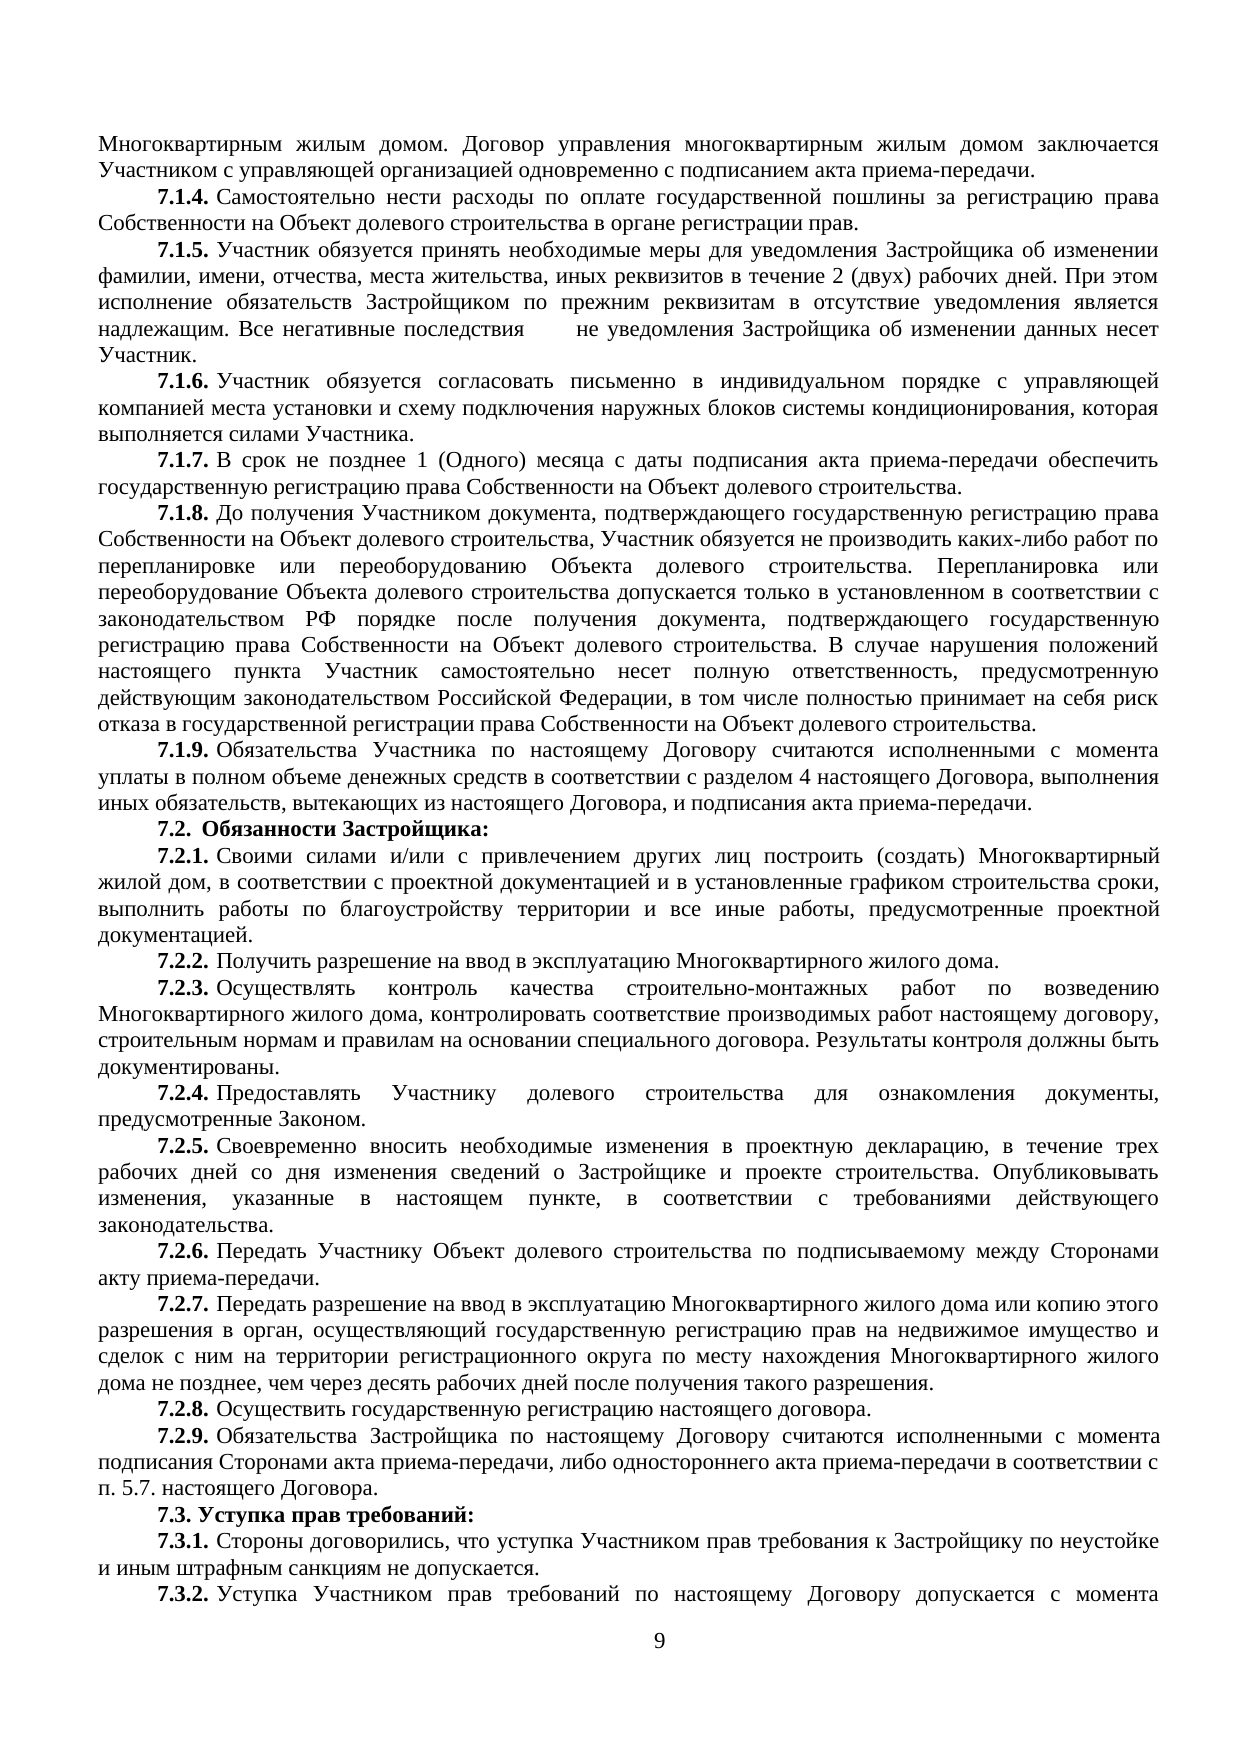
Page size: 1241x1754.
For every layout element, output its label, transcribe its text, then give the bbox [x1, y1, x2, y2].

list Передать Участнику Объект долевого строительства по подписываемому между Сторонами акту приема-передачи. [98, 1237, 1161, 1290]
list Обязательства Застройщика по настоящему Договору считаются исполненными с момента подписания Сторонами акта приема-передачи, либо одностороннего акта приема-передачи в соответствии с п. 5.7. настоящего Договора. [98, 1422, 1161, 1501]
list Обязательства Участника по настоящему Договору считаются исполненными с момента уплаты в полном объеме денежных средств в соответствии с разделом 4 настоящего Договора, выполнения иных обязательств, вытекающих из настоящего Договора, и подписания акта приема-передачи. [98, 736, 1161, 815]
list Своими силами и/или с привлечением других лиц построить (создать) Многоквартирный жилой дом, в соответствии с проектной документацией и в установленные графиком строительства сроки, выполнить работы по благоустройству территории и все иные работы, предусмотренные проектной документацией. [98, 842, 1161, 947]
list В срок не позднее 1 (Одного) месяца с даты подписания акта приема-передачи обеспечить государственную регистрацию права Собственности на Объект долевого строительства. [98, 446, 1161, 499]
list Передать разрешение на ввод в эксплуатацию Многоквартирного жилого дома или копию этого разрешения в орган, осуществляющий государственную регистрацию прав на недвижимое имущество и сделок с ним на территории регистрационного округа по месту нахождения Многоквартирного жилого дома не позднее, чем через десять рабочих дней после получения такого разрешения. [98, 1290, 1161, 1395]
list Обязанности Застройщика: [98, 816, 1161, 842]
list Стороны договорились, что уступка Участником прав требования к Застройщику по неустойке и иным штрафным санкциям не допускается. [98, 1527, 1161, 1580]
list Осуществлять контроль качества строительно-монтажных работ по возведению Многоквартирного жилого дома, контролировать соответствие производимых работ настоящему договору, строительным нормам и правилам на основании специального договора. Результаты контроля должны быть документированы. [98, 974, 1161, 1079]
list До получения Участником документа, подтверждающего государственную регистрацию права Собственности на Объект долевого строительства, Участник обязуется не производить каких-либо работ по перепланировке или переоборудованию Объекта долевого строительства. Перепланировка или переоборудование Объекта долевого строительства допускается только в установленном в соответствии с законодательством РФ порядке после получения документа, подтверждающего государственную регистрацию права Собственности на Объект долевого строительства. В случае нарушения положений настоящего пункта Участник самостоятельно несет полную ответственность, предусмотренную действующим законодательством Российской Федерации, в том числе полностью принимает на себя риск отказа в государственной регистрации права Собственности на Объект долевого строительства. [98, 499, 1161, 736]
list Участник обязуется согласовать письменно в индивидуальном порядке с управляющей компанией места установки и схему подключения наружных блоков системы кондиционирования, которая выполняется силами Участника. [98, 367, 1161, 446]
list Участник обязуется принять необходимые меры для уведомления Застройщика об изменении фамилии, имени, отчества, места жительства, иных реквизитов в течение 2 (двух) рабочих дней. При этом исполнение обязательств Застройщиком по прежним реквизитам в отсутствие уведомления является надлежащим. Все негативные последствия не уведомления Застройщика об изменении данных несет Участник. [98, 236, 1161, 367]
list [98, 1580, 1161, 1606]
list Предоставлять Участнику долевого строительства для ознакомления документы, предусмотренные Законом. [98, 1079, 1161, 1132]
list Осуществить государственную регистрацию настоящего договора. [98, 1395, 1161, 1422]
list Своевременно вносить необходимые изменения в проектную декларацию, в течение трех рабочих дней со дня изменения сведений о Застройщике и проекте строительства. Опубликовывать изменения, указанные в настоящем пункте, в соответствии с требованиями действующего законодательства. [98, 1132, 1161, 1237]
list Самостоятельно нести расходы по оплате государственной пошлины за регистрацию права Собственности на Объект долевого строительства в органе регистрации прав. [98, 183, 1161, 236]
list Уступка прав требований: [98, 1501, 1161, 1527]
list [98, 130, 1161, 183]
list Получить разрешение на ввод в эксплуатацию Многоквартирного жилого дома. [98, 947, 1161, 974]
